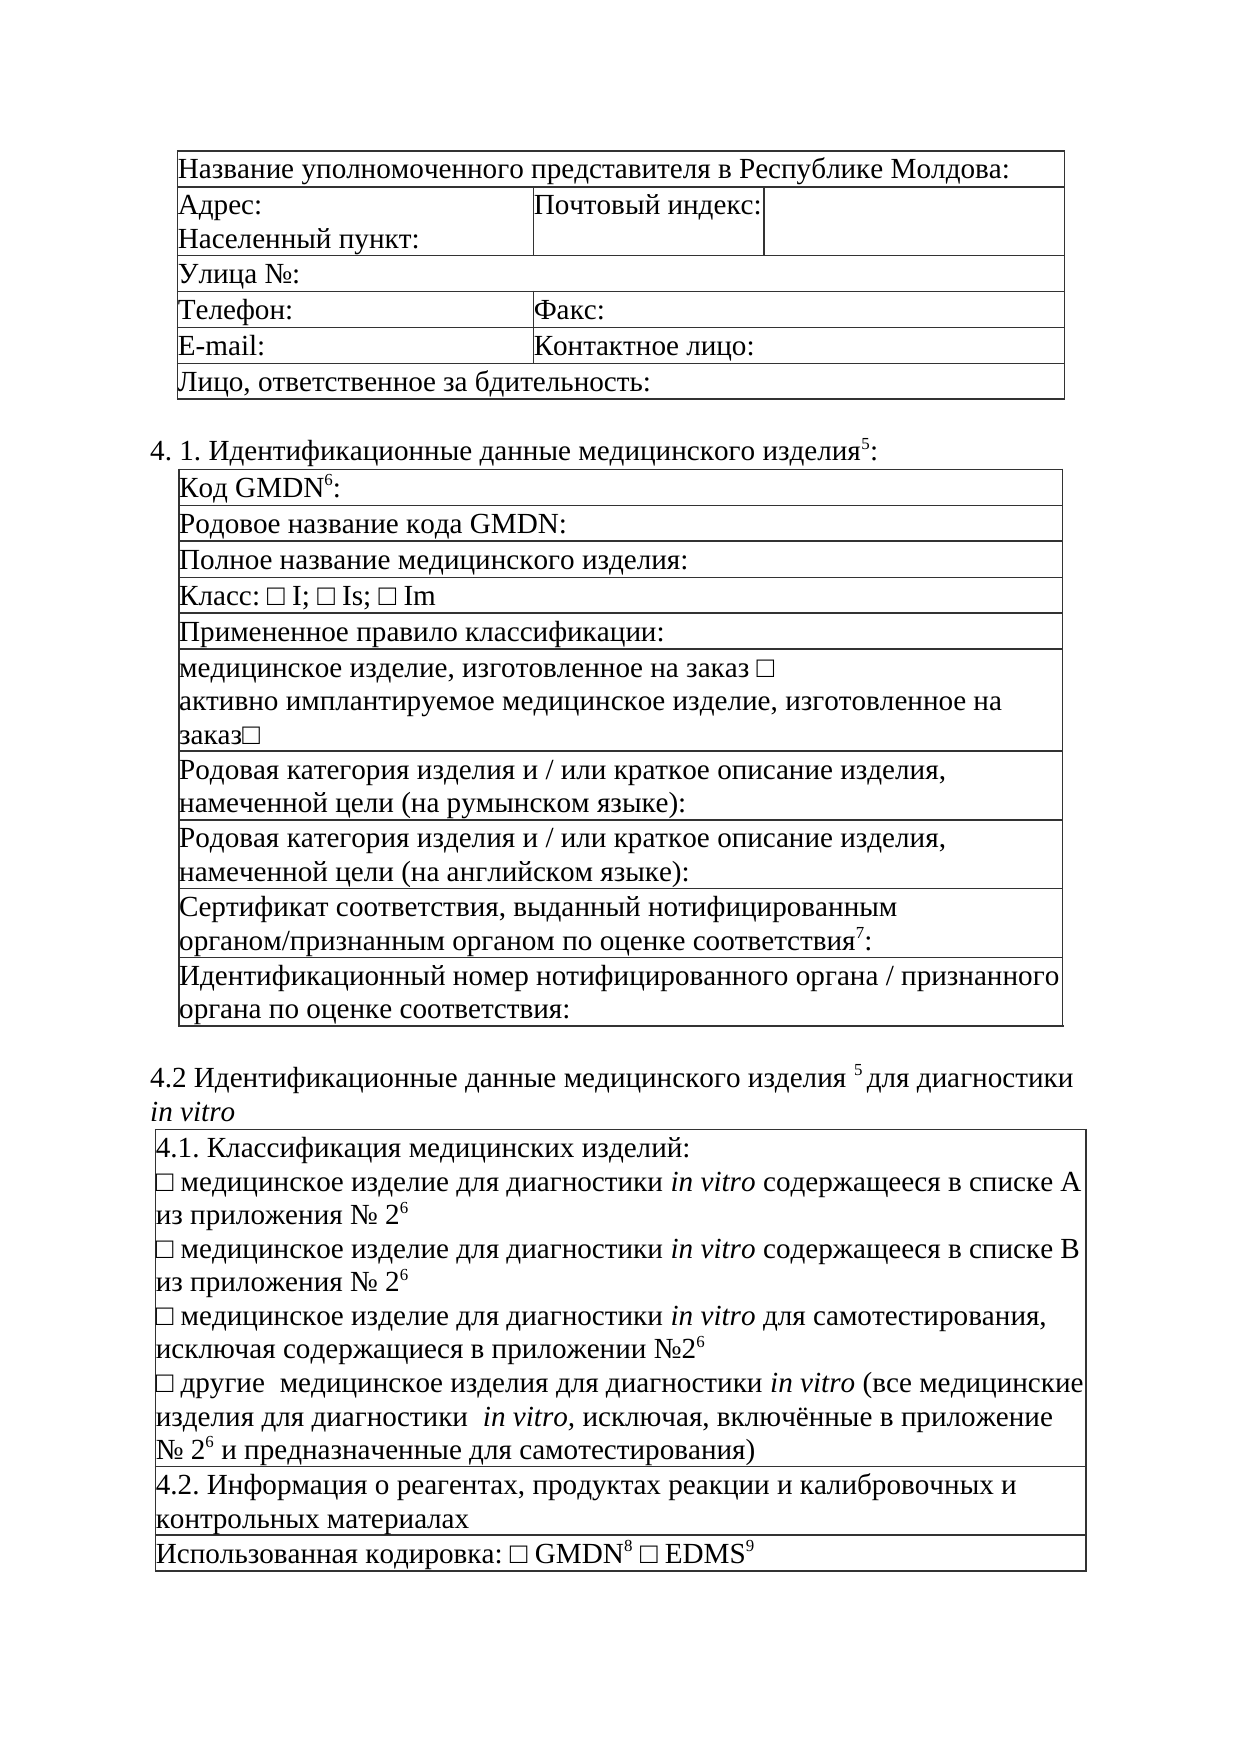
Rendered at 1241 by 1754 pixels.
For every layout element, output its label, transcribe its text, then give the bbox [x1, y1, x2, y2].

table_cell Улица №: [178, 256, 1064, 291]
table_cell Код GMDN6: [180, 470, 1062, 504]
table_cell Идентификационный номер нотифицированного органа / признанного органа по оценке соответствия: [180, 958, 1062, 1025]
table_cell Адрес: Населенный пункт: [178, 188, 533, 254]
table_cell Родовое название кода GMDN: [180, 506, 1062, 540]
table_cell Почтовый индекс: [534, 188, 763, 254]
table_cell Родовая категория изделия и / или краткое описание изделия, намеченной цели (на румынском языке): [180, 752, 1062, 819]
table_cell медицинское изделие, изготовленное на заказ □ активно имплантируемое медицинское изделие, изготовленное на заказ□ [180, 650, 1062, 750]
table_cell Факс: [534, 292, 1064, 326]
table_cell E-mail: [178, 328, 533, 362]
table_cell 4.1. Классификация медицинских изделий: □ медицинское изделие для диагностики in vitro содержащееся в списке А из приложения № 26 □ медицинское изделие для диагностики in vitro содержащееся в списке В из приложения № 26 □ медицинское изделие для диагностики in vitro для самотестирования, исключая содержащиеся в приложении №26 □ другие медицинское изделия для диагностики in vitro (все медицинские изделия для диагностики in vitro, исключая, включённые в приложение № 26 и предназначенные для самотестирования) [156, 1130, 1085, 1466]
text 4.2 Идентификационные данные медицинского изделия 5 для диагностики in vitro [150, 1060, 1090, 1127]
table_cell Класс: □ I; □ Is; □ Im [180, 578, 1062, 612]
table_cell [765, 188, 1064, 254]
table_cell 4.2. Информация о реагентах, продуктах реакции и калибровочных и контрольных материалах [156, 1467, 1085, 1534]
table_cell Название уполномоченного представителя в Республике Молдова: [178, 152, 1064, 186]
table_cell Родовая категория изделия и / или краткое описание изделия, намеченной цели (на английском языке): [180, 821, 1062, 888]
table_cell Полное название медицинского изделия: [180, 542, 1062, 576]
table_cell Телефон: [178, 292, 533, 326]
table_cell Лицо, ответственное за бдительность: [178, 364, 1064, 398]
table_cell Контактное лицо: [534, 328, 1064, 362]
table_cell Сертификат соответствия, выданный нотифицированным органом/признанным органом по оценке соответствия7: [180, 889, 1062, 956]
table_cell Использованная кодировка: □ GMDN8 □ EDMS9 [156, 1536, 1085, 1570]
table_cell Примененное правило классификации: [180, 614, 1062, 648]
text 4. 1. Идентификационные данные медицинского изделия5: [150, 433, 1090, 467]
